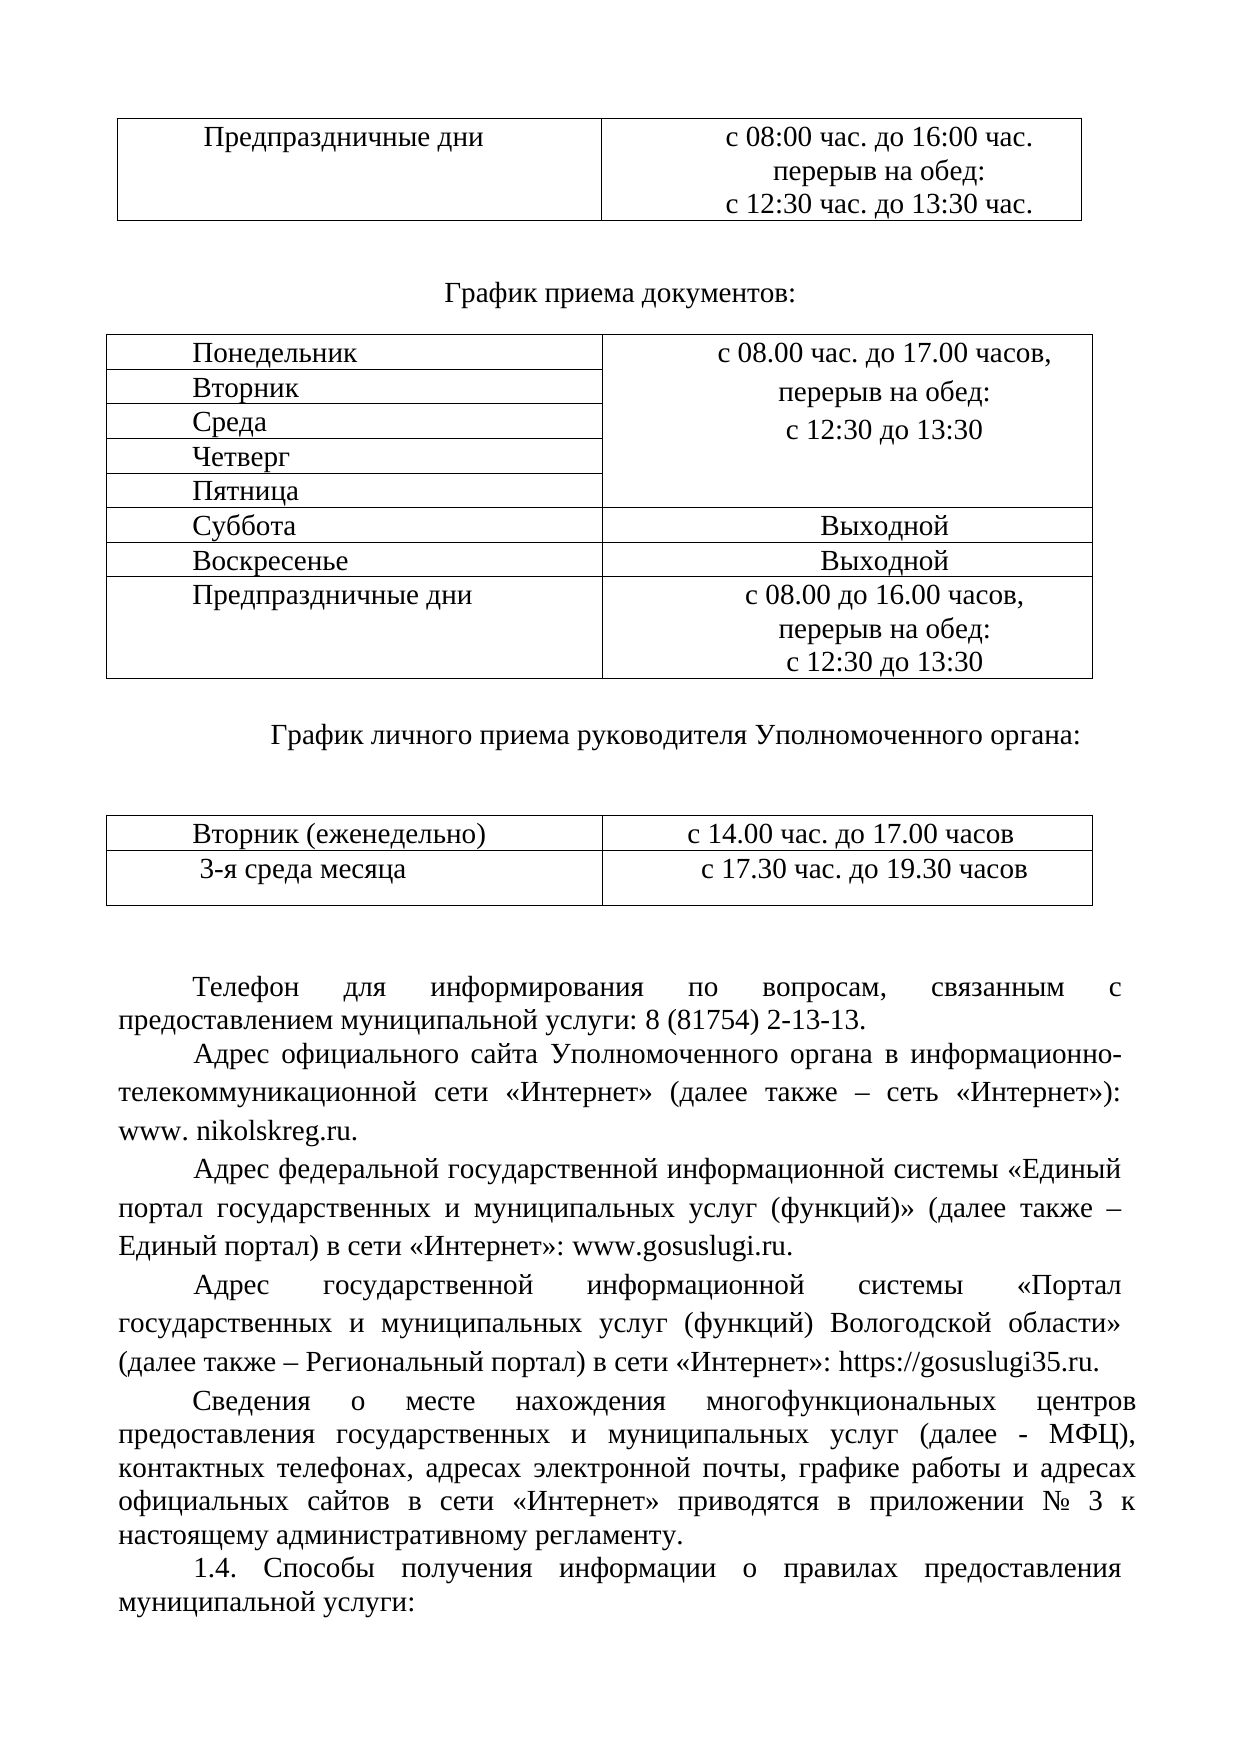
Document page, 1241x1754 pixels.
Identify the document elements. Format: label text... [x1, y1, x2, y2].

text График личного приема руководителя Уполномоченного органа: [229, 717, 1122, 751]
table_header Вторник (еженедельно) [107, 816, 602, 850]
table_cell Воскресенье [107, 543, 602, 576]
table_cell Предпраздничные дни [107, 577, 602, 678]
table_cell Вторник [107, 370, 602, 403]
table_header с 08.00 час. до 17.00 часов, перерыв на обед: с 12:30 до 13:30 [603, 335, 1092, 507]
table_header Понедельник [107, 335, 602, 369]
table_cell Четверг [107, 439, 602, 472]
text 1.4. Способы получения информации о правилах предоставления муниципальной услуги: [118, 1550, 1122, 1617]
table_cell 3-я среда месяца [107, 851, 602, 905]
table_cell Суббота [107, 508, 602, 542]
text Сведения о месте нахождения многофункциональных центров предоставления государственных и муниципальных услуг (далее - МФЦ), контактных телефонах, адресах электронной почты, графике работы и адресах официальных сайтов в сети «Интернет» приводятся в приложении № 3 к настоящему административному регламенту. [118, 1383, 1137, 1550]
text Адрес государственной информационной системы «Портал государственных и муниципальных услуг (функций) Вологодской области» (далее также – Региональный портал) в сети «Интернет»: https://gosuslugi35.ru. [118, 1267, 1122, 1378]
text Телефон для информирования по вопросам, связанным с предоставлением муниципальной услуги: 8 (81754) 2-13-13. [118, 969, 1122, 1036]
table_cell с 08:00 час. до 16:00 час. перерыв на обед: с 12:30 час. до 13:30 час. [602, 119, 1081, 220]
text Адрес федеральной государственной информационной системы «Единый портал государственных и муниципальных услуг (функций)» (далее также – Единый портал) в сети «Интернет»: www.gosuslugi.ru. [118, 1151, 1122, 1262]
text Адрес официального сайта Уполномоченного органа в информационно-телекоммуникационной сети «Интернет» (далее также – сеть «Интернет»): www. nikolskreg.ru. [118, 1036, 1122, 1146]
table_cell Предпраздничные дни [118, 119, 601, 220]
text График приема документов: [118, 275, 1122, 308]
table_cell с 17.30 час. до 19.30 часов [603, 851, 1092, 905]
table_cell Выходной [603, 508, 1092, 542]
table_cell Пятница [107, 474, 602, 507]
table_header с 14.00 час. до 17.00 часов [603, 816, 1092, 850]
table_cell Выходной [603, 543, 1092, 576]
table_cell Среда [107, 404, 602, 438]
table_cell с 08.00 до 16.00 часов, перерыв на обед: с 12:30 до 13:30 [603, 577, 1092, 678]
